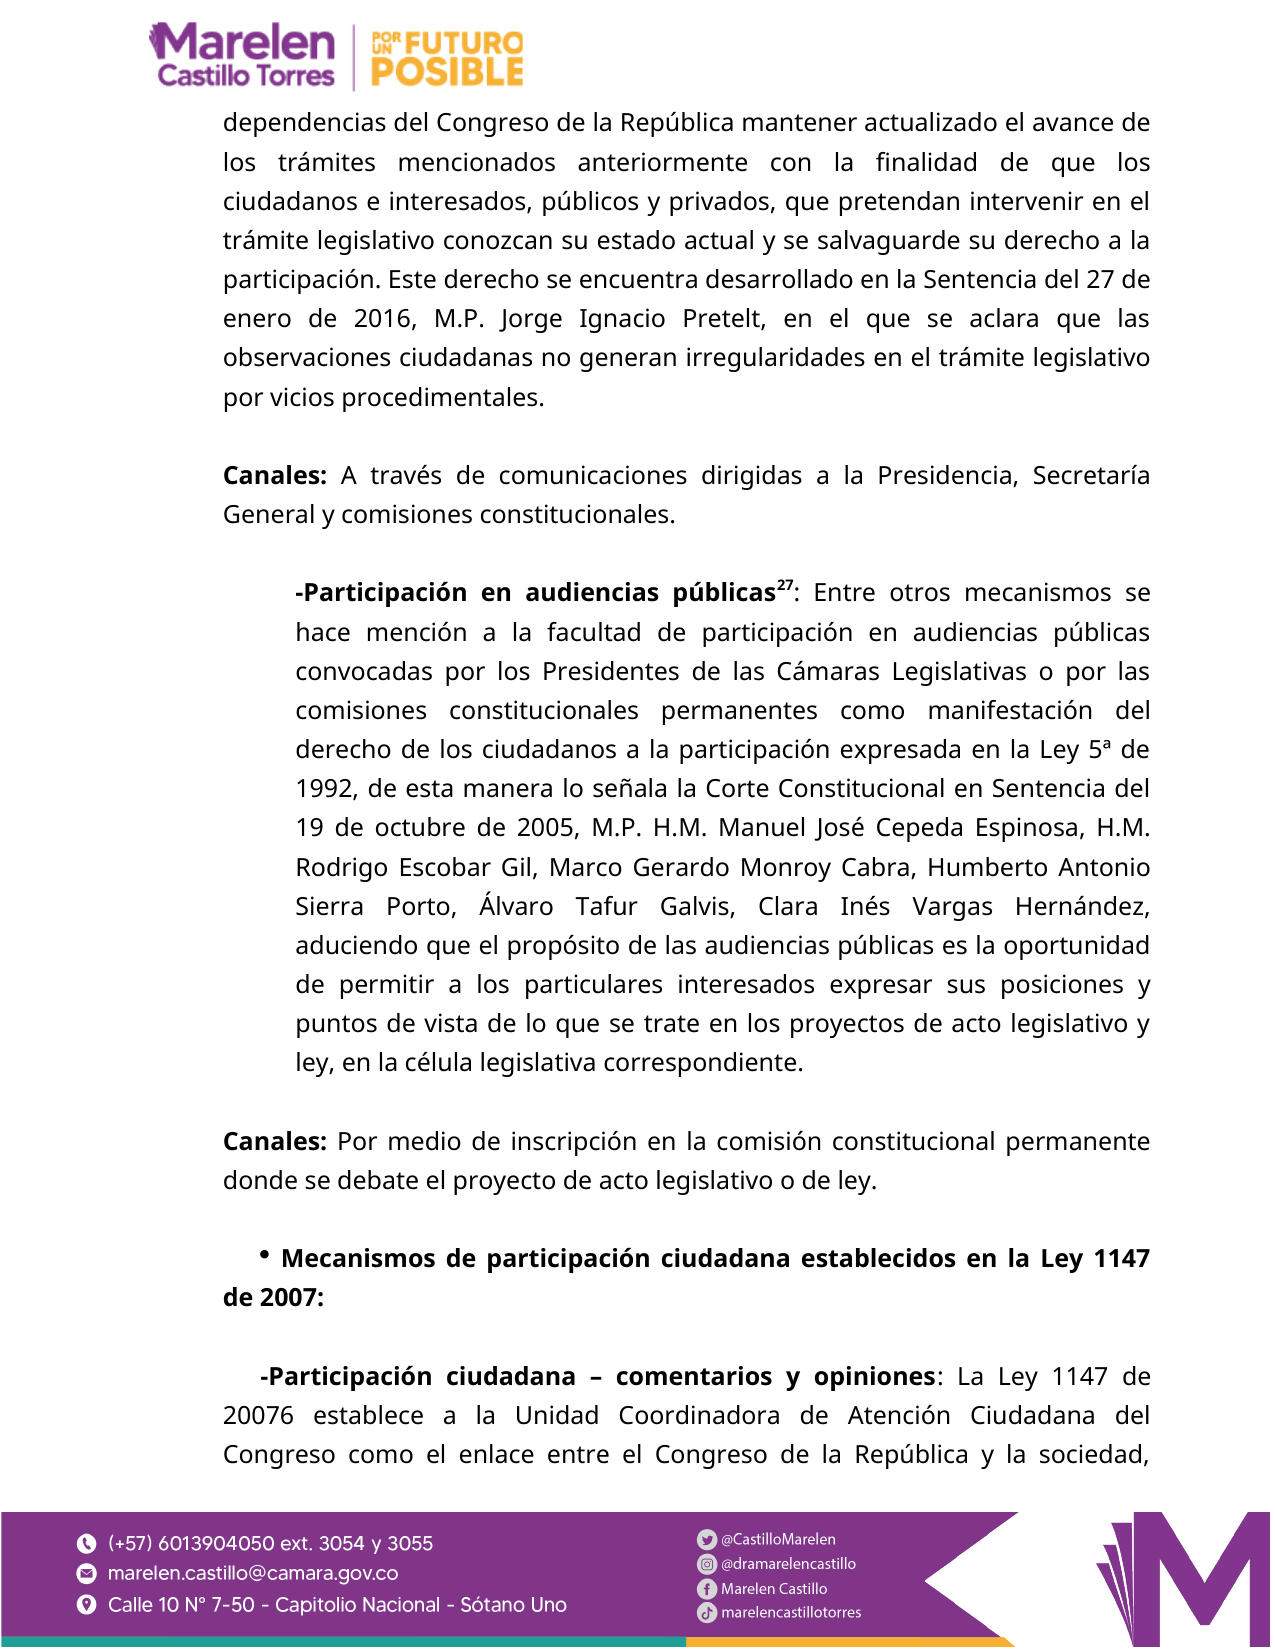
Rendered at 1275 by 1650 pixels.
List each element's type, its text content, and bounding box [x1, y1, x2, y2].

list Canales: Por medio de inscripción en la comisión constitucional permanente donde se debate el proyecto de acto legislativo o de ley. [223, 1123, 1152, 1197]
list -Participación en audiencias públicas: Entre otros mecanismos se hace mención a la facultad de participación en audiencias públicas convocadas por los Presidentes de las Cámaras Legislativas o por las comisiones constitucionales permanentes como manifestación del derecho de los ciudadanos a la participación expresada en la Ley 5ª de 1992, de esta manera lo señala la Corte Constitucional en Sentencia del 19 de octubre de 2005, M.P. H.M. Manuel José Cepeda Espinosa, H.M. Rodrigo Escobar Gil, Marco Gerardo Monroy Cabra, Humberto Antonio Sierra Porto, Álvaro Tafur Galvis, Clara Inés Vargas Hernández, aduciendo que el propósito de las audiencias públicas es la oportunidad de permitir a los particulares interesados expresar sus posiciones y puntos de vista de lo que se trate en los proyectos de acto legislativo y ley, en la célula legislativa correspondiente. [295, 575, 1152, 1079]
picture [147, 22, 523, 90]
list Mecanismos de participación ciudadana establecidos en la Ley 1147 de 2007: [223, 1241, 1152, 1314]
picture [0, 1512, 1268, 1647]
list Canales: A través de comunicaciones dirigidas a la Presidencia, Secretaría General y comisiones constitucionales. [223, 457, 1152, 531]
